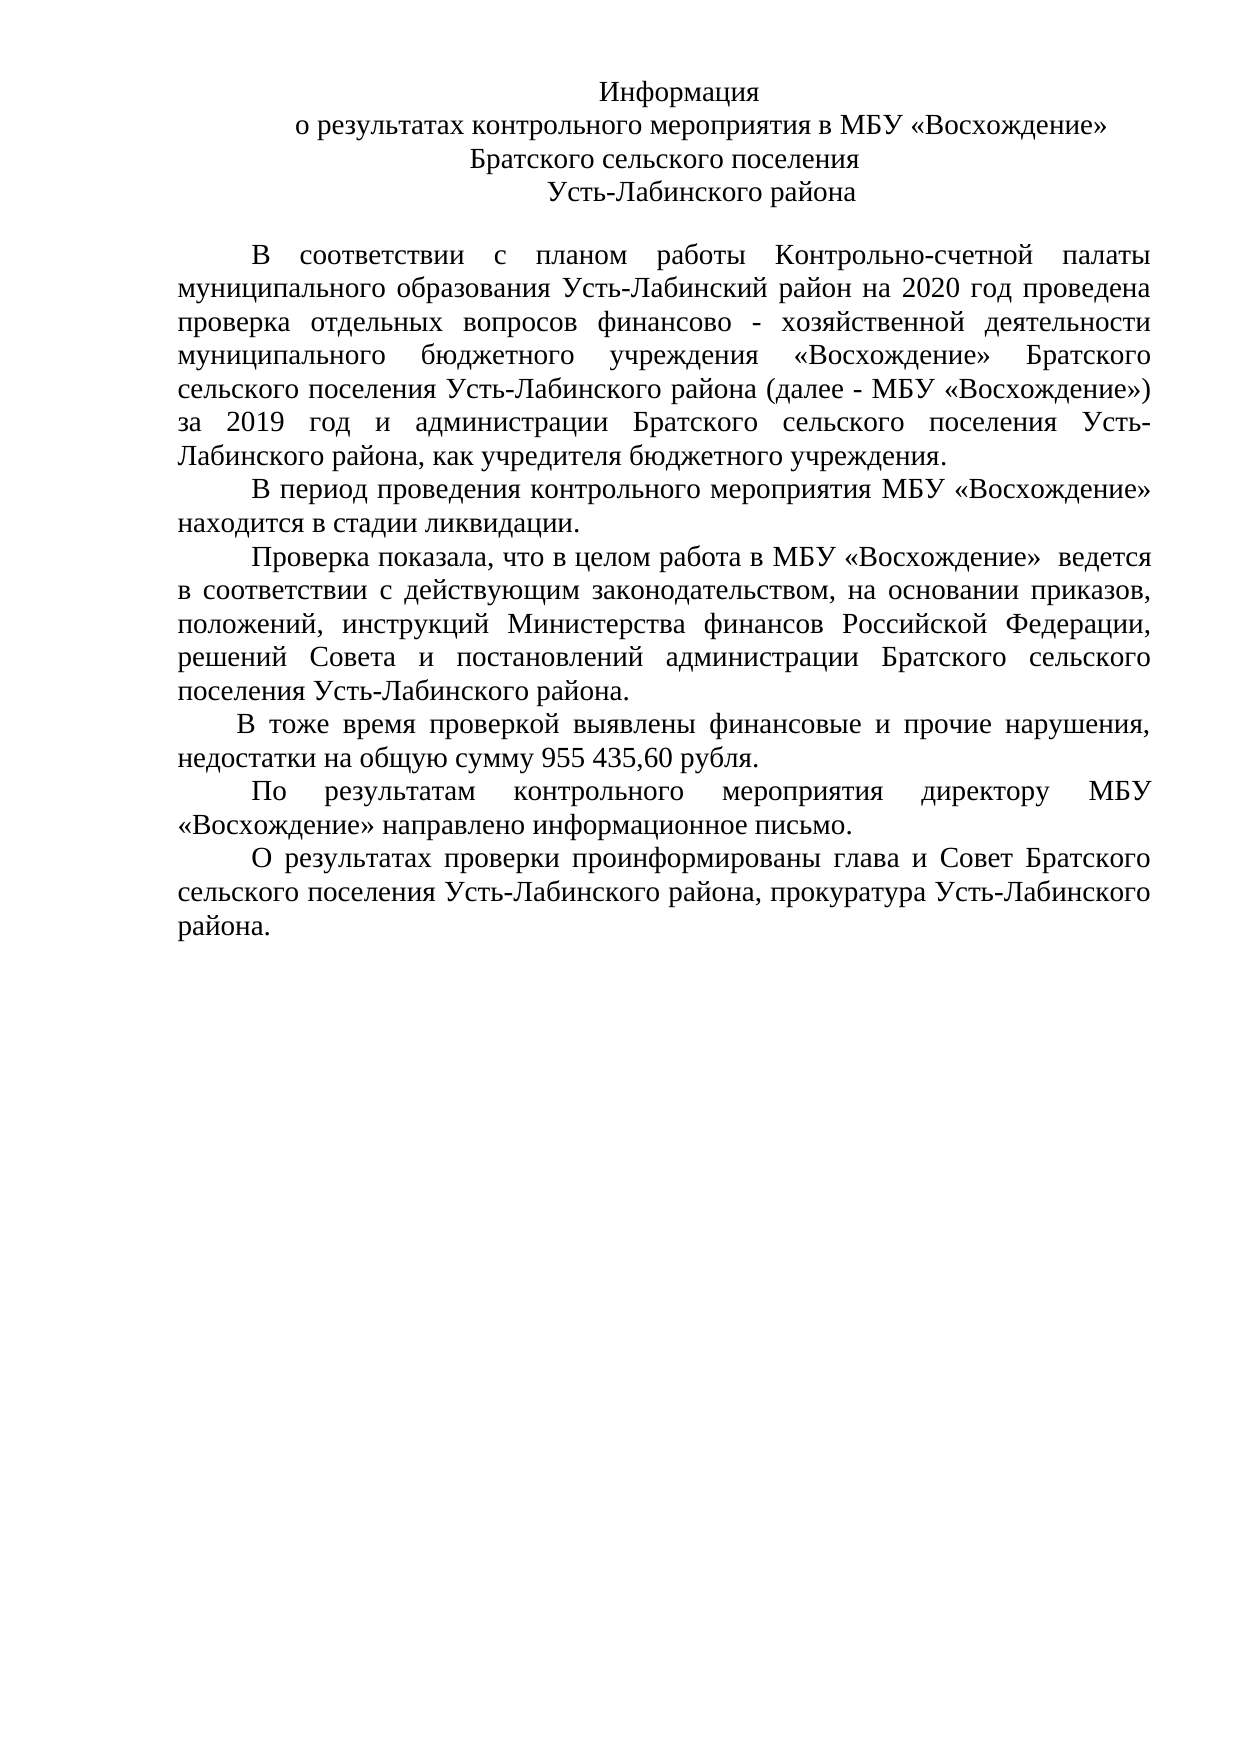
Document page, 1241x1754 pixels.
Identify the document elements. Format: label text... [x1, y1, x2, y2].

text В период проведения контрольного мероприятия МБУ «Восхождение» находится в стадии ликвидации. [177, 472, 1152, 539]
text По результатам контрольного мероприятия директору МБУ «Восхождение» направлено информационное письмо. [177, 773, 1152, 841]
text В соответствии с планом работы Контрольно-счетной палаты муниципального образования Усть-Лабинский район на 2020 год проведена проверка отдельных вопросов финансово - хозяйственной деятельности муниципального бюджетного учреждения «Восхождение» Братского сельского поселения Усть-Лабинского района (далее - МБУ «Восхождение») за 2019 год и администрации Братского сельского поселения Усть-Лабинского района, как учредителя бюджетного учреждения. [177, 237, 1152, 472]
subtitle Усть-Лабинского района [177, 174, 1152, 208]
text Проверка показала, что в целом работа в МБУ «Восхождение» ведется в соответствии с действующим законодательством, на основании приказов, положений, инструкций Министерства финансов Российской Федерации, решений Совета и постановлений администрации Братского сельского поселения Усть-Лабинского района. [177, 539, 1152, 706]
text Информация [177, 74, 1181, 107]
subtitle о результатах контрольного мероприятия в МБУ «Восхождение» Братского сельского поселения [177, 107, 1152, 174]
text В тоже время проверкой выявлены финансовые и прочие нарушения, недостатки на общую сумму 955 435,60 рубля. [177, 706, 1152, 773]
text О результатах проверки проинформированы глава и Совет Братского сельского поселения Усть-Лабинского района, прокуратура Усть-Лабинского района. [177, 841, 1152, 941]
